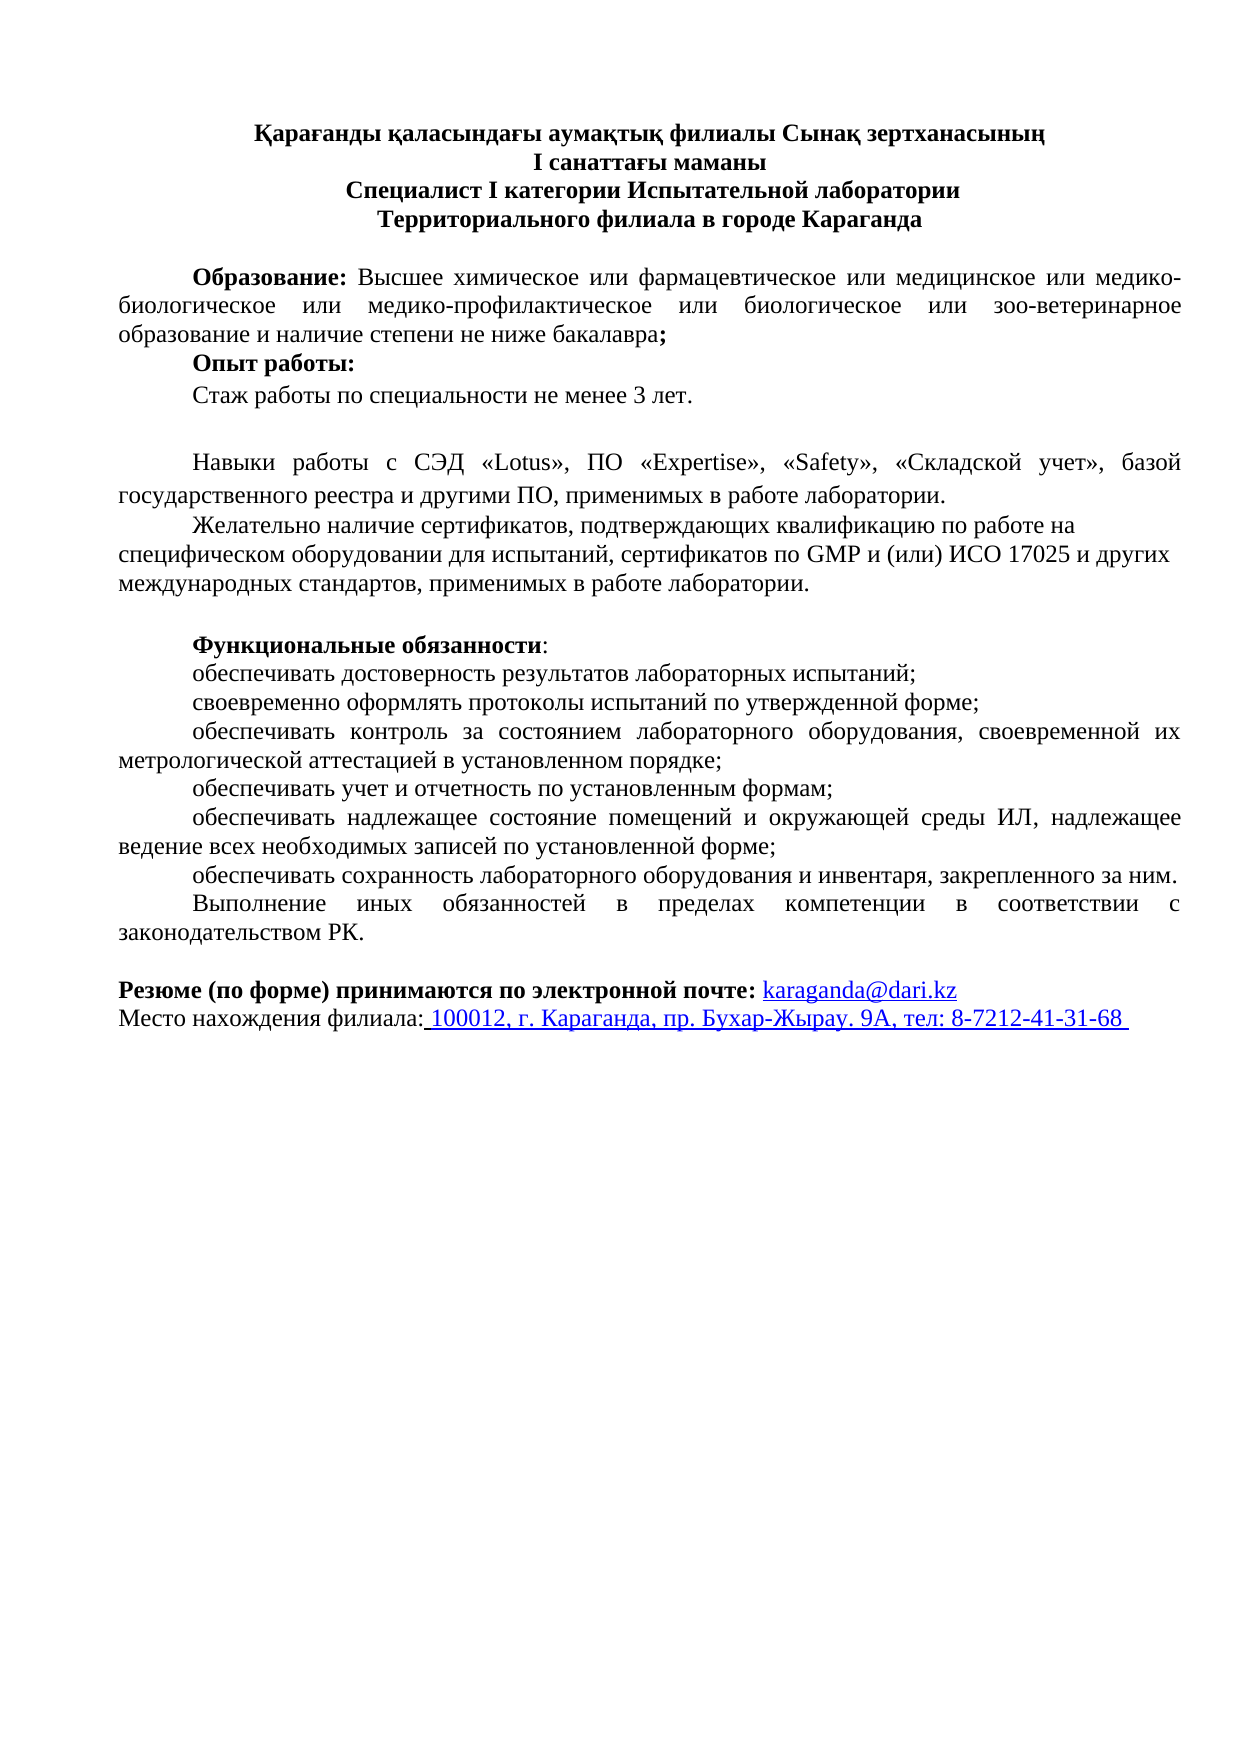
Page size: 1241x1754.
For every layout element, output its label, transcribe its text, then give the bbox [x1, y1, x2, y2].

text Выполнение иных обязанностей в пределах компетенции в соответствии с законодательством РК. [118, 888, 1181, 946]
text Стаж работы по специальности не менее 3 лет. [118, 377, 1181, 410]
text І санаттағы маманы [118, 147, 1181, 176]
list своевременно оформлять протоколы испытаний по утвержденной форме; [118, 687, 1181, 716]
list обеспечивать учет и отчетность по установленным формам; [118, 773, 1181, 802]
text Опыт работы: [118, 348, 1181, 377]
text Навыки работы с СЭД «Lotus», ПО «Expertise», «Safety», «Складской учет», базой государственного реестра и другими ПО, применимых в работе лаборатории. [118, 443, 1181, 510]
text Қарағанды қаласындағы аумақтық филиалы Сынақ зертханасының [118, 118, 1181, 147]
list обеспечивать контроль за состоянием лабораторного оборудования, своевременной их метрологической аттестацией в установленном порядке; [118, 716, 1181, 773]
list обеспечивать достоверность результатов лабораторных испытаний; [118, 658, 1181, 687]
text Место нахождения филиала: 100012, г. Караганда, пр. Бухар-Жырау. 9А, тел: 8-7212-41-31-68 [118, 1003, 1181, 1032]
list Функциональные обязанности: [118, 630, 1181, 658]
list обеспечивать сохранность лабораторного оборудования и инвентаря, закрепленного за ним. [118, 860, 1181, 888]
text Территориального филиала в городе Караганда [118, 204, 1181, 233]
text Специалист І категории Испытательной лаборатории [118, 176, 1181, 204]
text Образование: Высшее химическое или фармацевтическое или медицинское или медико-биологическое или медико-профилактическое или биологическое или зоо-ветеринарное образование и наличие степени не ниже бакалавра; [118, 262, 1181, 348]
list обеспечивать надлежащее состояние помещений и окружающей среды ИЛ, надлежащее ведение всех необходимых записей по установленной форме; [118, 802, 1181, 860]
text Желательно наличие сертификатов, подтверждающих квалификацию по работе на специфическом оборудовании для испытаний, сертификатов по GMP и (или) ИСО 17025 и других международных стандартов, применимых в работе лаборатории. [118, 510, 1181, 596]
text Резюме (по форме) принимаются по электронной почте: karaganda@dari.kz [118, 975, 1181, 1003]
